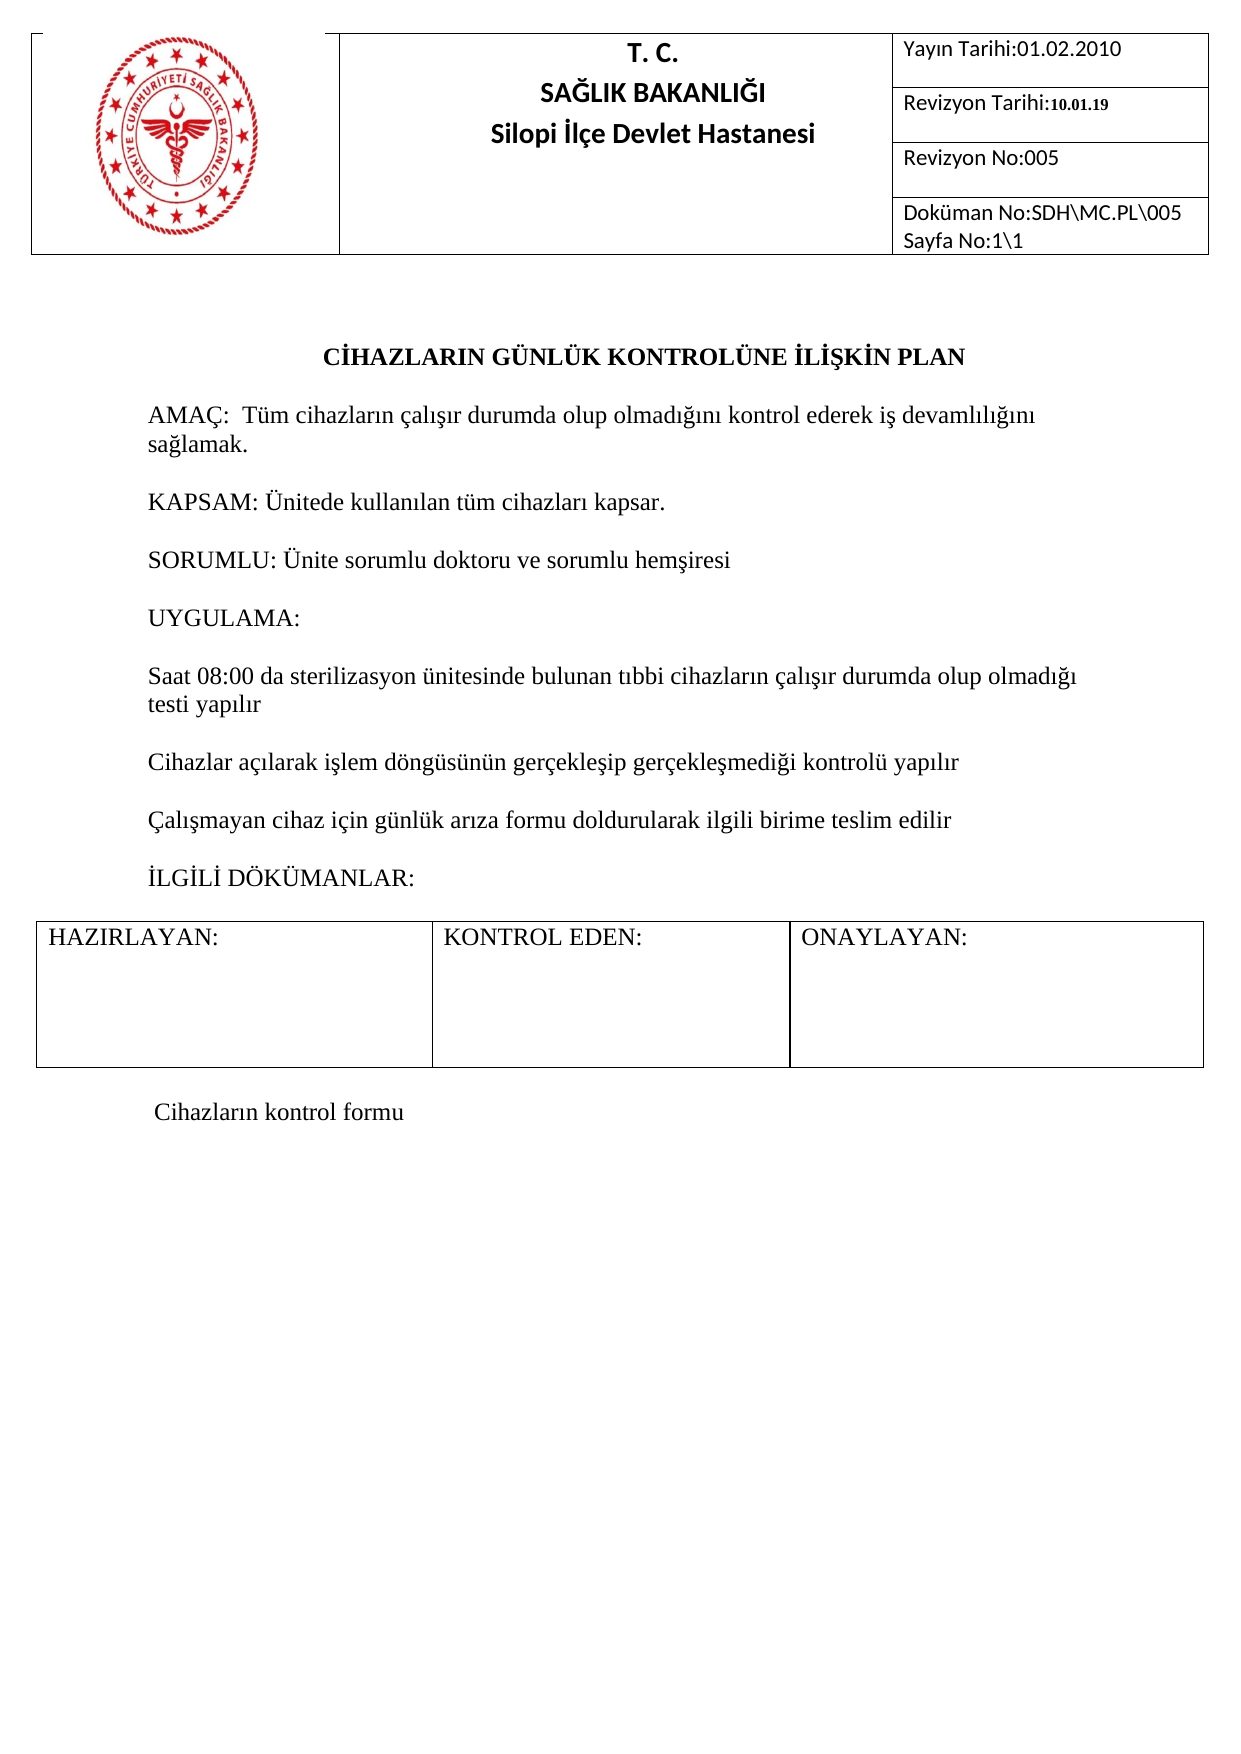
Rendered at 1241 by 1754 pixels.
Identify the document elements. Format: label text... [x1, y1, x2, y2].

table_cell Revizyon Tarihi:10.01.19 [893, 88, 1208, 142]
text Cihazların kontrol formu [148, 1097, 1093, 1126]
table_cell Doküman No:SDH\MC.PL\005 Sayfa No:1\1 [893, 198, 1208, 254]
text Cihazlar açılarak işlem döngüsünün gerçekleşip gerçekleşmediği kontrolü yapılır [148, 747, 1093, 776]
table_cell Revizyon No:005 [893, 143, 1208, 197]
text UYGULAMA: [148, 603, 1093, 632]
table_header ONAYLAYAN: [791, 922, 1203, 1067]
table_header Yayın Tarihi:01.02.2010 [893, 34, 1208, 87]
table_header HAZIRLAYAN: [37, 922, 432, 1067]
text Saat 08:00 da sterilizasyon ünitesinde bulunan tıbbi cihazların çalışır durumda olup olmadığı testi yapılır [148, 661, 1093, 718]
text Çalışmayan cihaz için günlük arıza formu doldurularak ilgili birime teslim edilir [148, 805, 1093, 834]
text SORUMLU: Ünite sorumlu doktoru ve sorumlu hemşiresi [148, 545, 1093, 574]
table_header T. C. SAĞLIK BAKANLIĞI Silopi İlçe Devlet Hastanesi [340, 34, 892, 254]
table_header [32, 34, 339, 254]
text İLGİLİ DÖKÜMANLAR: [148, 863, 1093, 892]
table_header KONTROL EDEN: [433, 922, 789, 1067]
text KAPSAM: Ünitede kullanılan tüm cihazları kapsar. [148, 487, 1093, 516]
text CİHAZLARIN GÜNLÜK KONTROLÜNE İLİŞKİN PLAN [148, 342, 1093, 371]
text AMAÇ: Tüm cihazların çalışır durumda olup olmadığını kontrol ederek iş devamlılığını sağlamak. [148, 400, 1093, 458]
picture [43, 33, 325, 247]
